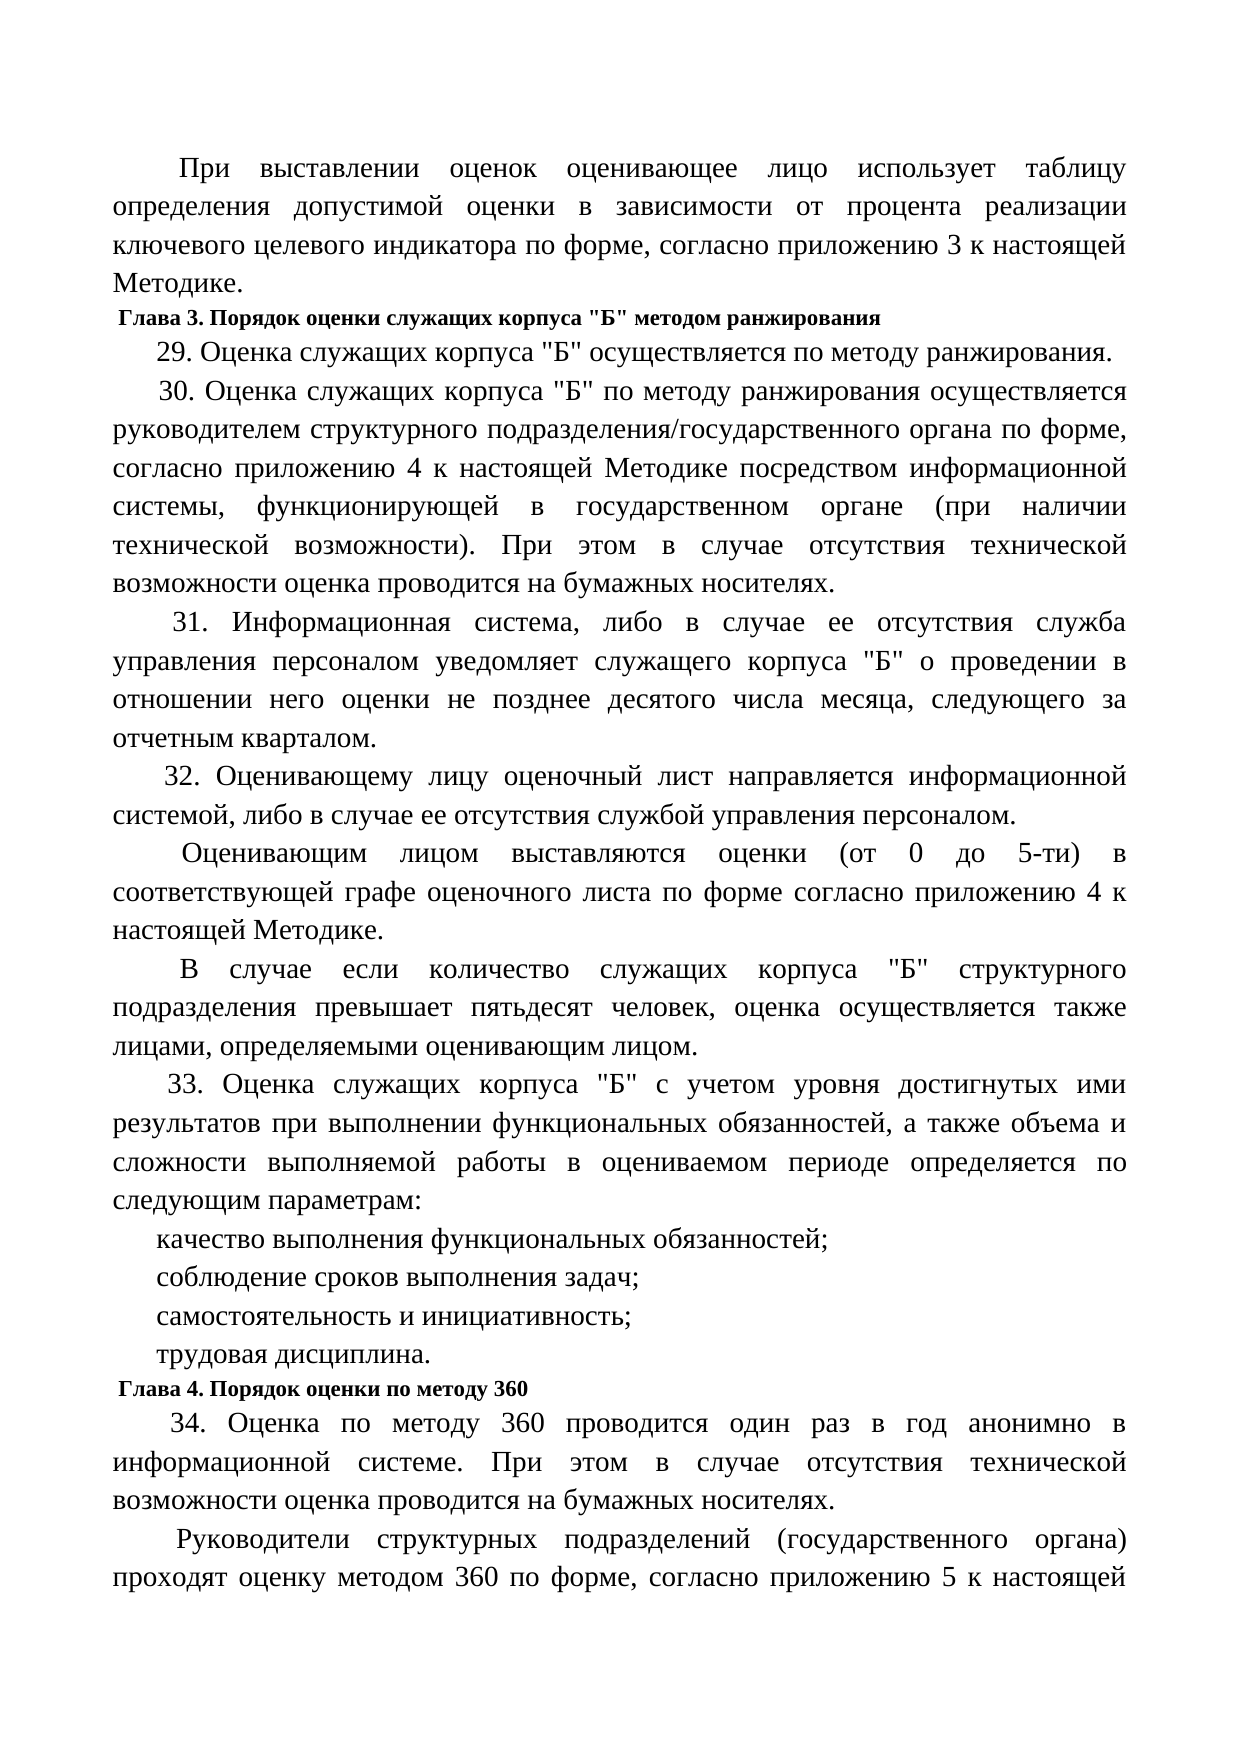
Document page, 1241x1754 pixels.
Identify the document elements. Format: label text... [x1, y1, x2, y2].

text 33. Оценка служащих корпуса "Б" с учетом уровня достигнутых ими результатов при выполнении функциональных обязанностей, а также объема и сложности выполняемой работы в оцениваемом периоде определяется по следующим параметрам: [112, 1067, 1128, 1216]
text трудовая дисциплина. [112, 1336, 1128, 1370]
text самостоятельность и инициативность; [112, 1298, 1128, 1331]
text 34. Оценка по методу 360 проводится один раз в год анонимно в информационной системе. При этом в случае отсутствия технической возможности оценка проводится на бумажных носителях. [112, 1405, 1128, 1516]
text качество выполнения функциональных обязанностей; [112, 1221, 1128, 1254]
text соблюдение сроков выполнения задач; [112, 1259, 1128, 1293]
text Глава 3. Порядок оценки служащих корпуса "Б" методом ранжирования [112, 304, 1128, 331]
text При выставлении оценок оценивающее лицо использует таблицу определения допустимой оценки в зависимости от процента реализации ключевого целевого индикатора по форме, согласно приложению 3 к настоящей Методике. [112, 150, 1128, 299]
text 32. Оценивающему лицу оценочный лист направляется информационной системой, либо в случае ее отсутствия службой управления персоналом. [112, 758, 1128, 830]
text 29. Оценка служащих корпуса "Б" осуществляется по методу ранжирования. [112, 334, 1128, 368]
text В случае если количество служащих корпуса "Б" структурного подразделения превышает пятьдесят человек, оценка осуществляется также лицами, определяемыми оценивающим лицом. [112, 951, 1128, 1062]
text 30. Оценка служащих корпуса "Б" по методу ранжирования осуществляется руководителем структурного подразделения/государственного органа по форме, согласно приложению 4 к настоящей Методике посредством информационной системы, функционирующей в государственном органе (при наличии технической возможности). При этом в случае отсутствия технической возможности оценка проводится на бумажных носителях. [112, 373, 1128, 599]
text 31. Информационная система, либо в случае ее отсутствия служба управления персоналом уведомляет служащего корпуса "Б" о проведении в отношении него оценки не позднее десятого числа месяца, следующего за отчетным кварталом. [112, 604, 1128, 753]
text Глава 4. Порядок оценки по методу 360 [112, 1375, 1128, 1401]
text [112, 1521, 1128, 1593]
text Оценивающим лицом выставляются оценки (от 0 до 5-ти) в соответствующей графе оценочного листа по форме согласно приложению 4 к настоящей Методике. [112, 835, 1128, 946]
